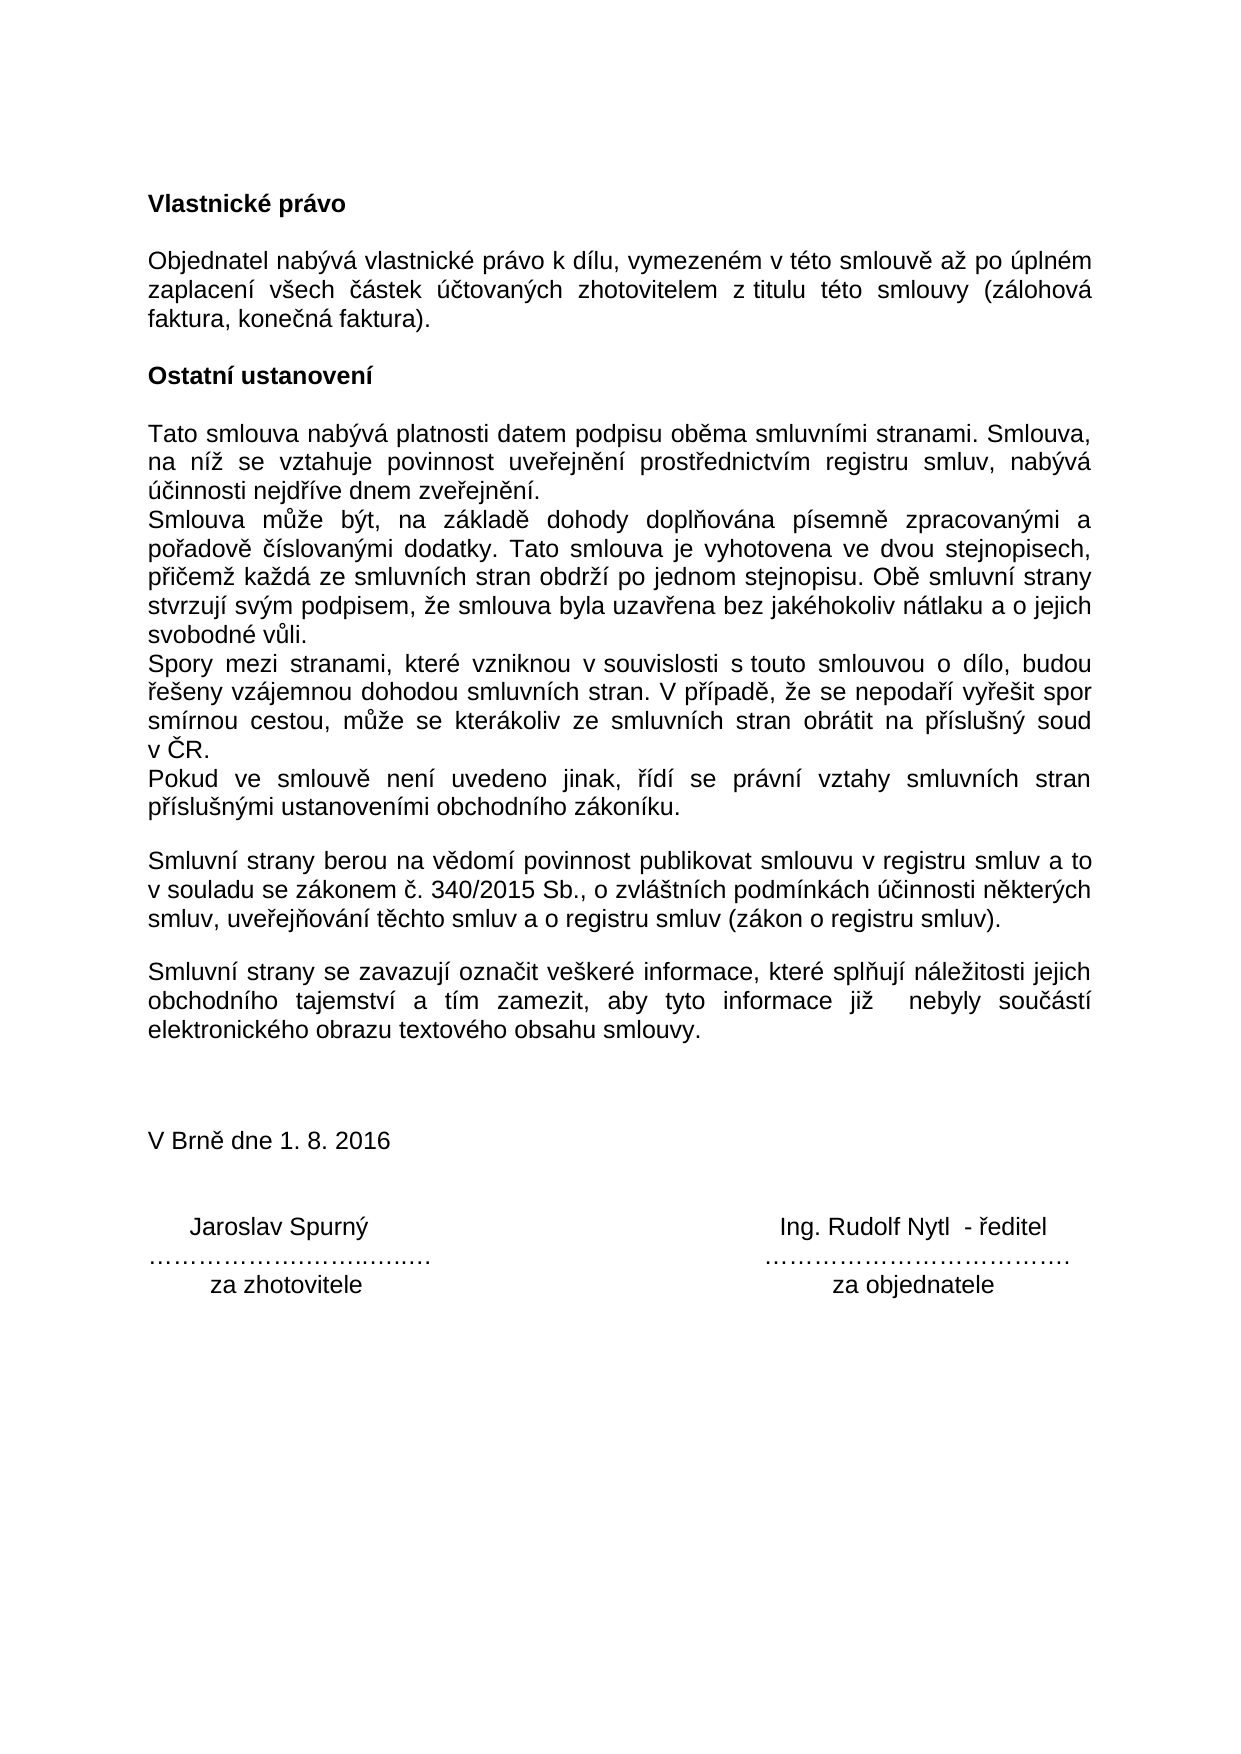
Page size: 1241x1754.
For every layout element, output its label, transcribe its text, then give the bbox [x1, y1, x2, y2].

text Vlastnické právo [148, 188, 1093, 217]
text Smluvní strany se zavazují označit veškeré informace, které splňují náležitosti jejich obchodního tajemství a tím zamezit, aby tyto informace již nebyly součástí elektronického obrazu textového obsahu smlouvy. [148, 957, 1093, 1043]
text Jaroslav Spurný Ing. Rudolf Nytl - ředitel [148, 1212, 1093, 1241]
text Ostatní ustanovení [148, 361, 1093, 390]
text Objednatel nabývá vlastnické právo k dílu, vymezeném v této smlouvě až po úplném zaplacení všech částek účtovaných zhotovitelem z titulu této smlouvy (zálohová faktura, konečná faktura). [148, 246, 1093, 332]
text V Brně dne 1. 8. 2016 [148, 1126, 1093, 1155]
text Tato smlouva nabývá platnosti datem podpisu oběma smluvními stranami. Smlouva, na níž se vztahuje povinnost uveřejnění prostřednictvím registru smluv, nabývá účinnosti nejdříve dnem zveřejnění. [148, 418, 1093, 505]
text Spory mezi stranami, které vzniknou v souvislosti s touto smlouvou o dílo, budou řešeny vzájemnou dohodou smluvních stran. V případě, že se nepodaří vyřešit spor smírnou cestou, může se kterákoliv ze smluvních stran obrátit na příslušný soud v ČR. [148, 648, 1093, 763]
text Smluvní strany berou na vědomí povinnost publikovat smlouvu v registru smluv a to v souladu se zákonem č. 340/2015 Sb., o zvláštních podmínkách účinnosti některých smluv, uveřejňování těchto smluv a o registru smluv (zákon o registru smluv). [148, 846, 1093, 932]
text Smlouva může být, na základě dohody doplňována písemně zpracovanými a pořadově číslovanými dodatky. Tato smlouva je vyhotovena ve dvou stejnopisech, přičemž každá ze smluvních stran obdrží po jednom stejnopisu. Obě smluvní strany stvrzují svým podpisem, že smlouva byla uzavřena bez jakéhokoliv nátlaku a o jejich svobodné vůli. [148, 505, 1093, 648]
text za zhotovitele za objednatele [148, 1270, 1093, 1298]
text ……………….……..…..… ………………………………. [148, 1241, 1093, 1270]
text Pokud ve smlouvě není uvedeno jinak, řídí se právní vztahy smluvních stran příslušnými ustanoveními obchodního zákoníku. [148, 763, 1093, 821]
